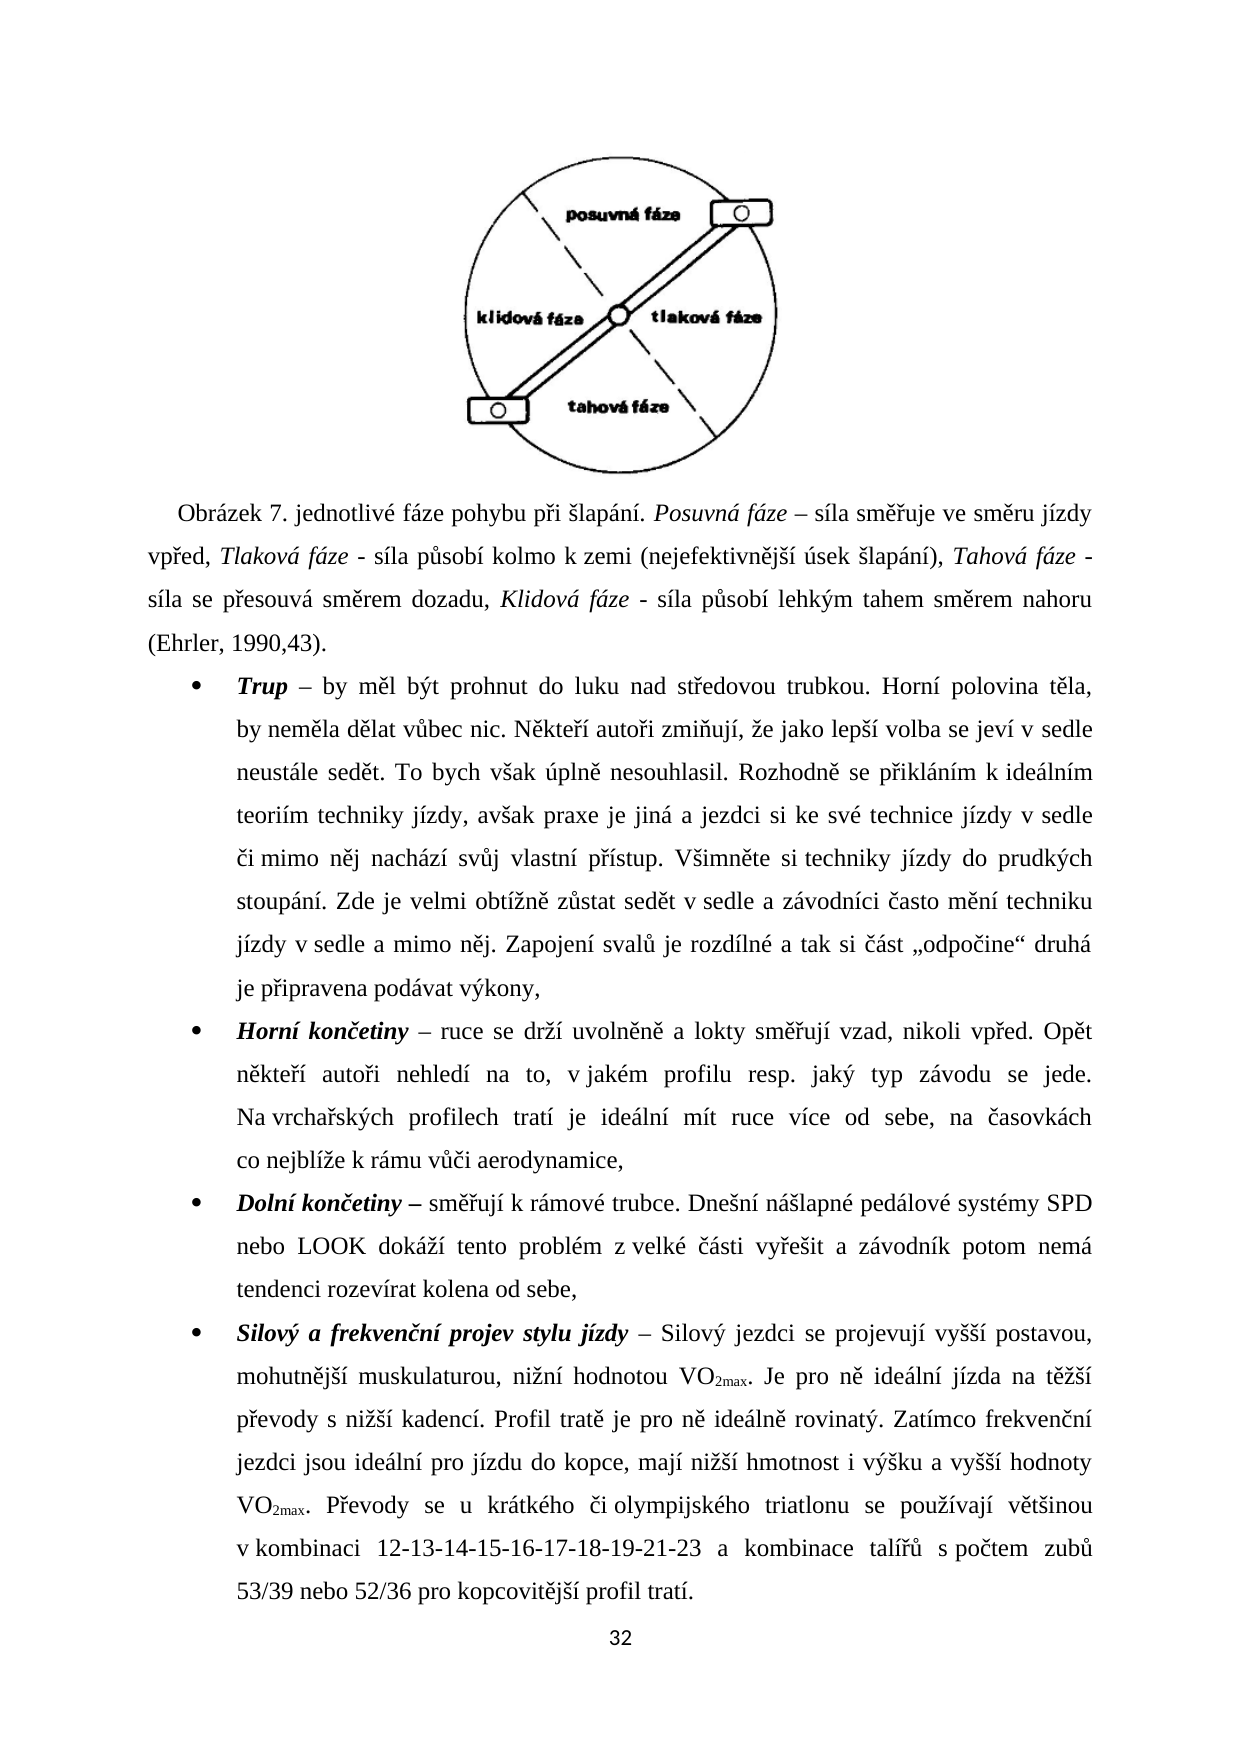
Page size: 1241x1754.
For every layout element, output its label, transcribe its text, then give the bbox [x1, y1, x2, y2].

list Dolní končetiny – směřují k rámové trubce. Dnešní nášlapné pedálové systémy SPD nebo LOOK dokáží tento problém z velké části vyřešit a závodník potom nemá tendenci rozevírat kolena od sebe, [192, 1188, 1093, 1303]
list Trup – by měl být prohnut do luku nad středovou trubkou. Horní polovina těla, by neměla dělat vůbec nic. Někteří autoři zmiňují, že jako lepší volba se jeví v sedle neustále sedět. To bych však úplně nesouhlasil. Rozhodně se přikláním k ideálním teoriím techniky jízdy, avšak praxe je jiná a jezdci si ke své technice jízdy v sedle či mimo něj nachází svůj vlastní přístup. Všimněte si techniky jízdy do prudkých stoupání. Zde je velmi obtížně zůstat sedět v sedle a závodníci často mění techniku jízdy v sedle a mimo něj. Zapojení svalů je rozdílné a tak si část „odpočine“ druhá je připravena podávat výkony, [192, 671, 1093, 1001]
text Obrázek 7. jednotlivé fáze pohybu při šlapání. Posuvná fáze – síla směřuje ve směru jízdy vpřed, Tlaková fáze - síla působí kolmo k zemi (nejefektivnější úsek šlapání), Tahová fáze - síla se přesouvá směrem dozadu, Klidová fáze - síla působí lehkým tahem směrem nahoru (Ehrler, 1990,43). [148, 498, 1093, 656]
list Silový a frekvenční projev stylu jízdy – Silový jezdci se projevují vyšší postavou, mohutnější muskulaturou, nižní hodnotou VO2max. Je pro ně ideální jízda na těžší převody s nižší kadencí. Profil tratě je pro ně ideálně rovinatý. Zatímco frekvenční jezdci jsou ideální pro jízdu do kopce, mají nižší hmotnost i výšku a vyšší hodnoty VO2max. Převody se u krátkého či olympijského triatlonu se používají většinou v kombinaci 12-13-14-15-16-17-18-19-21-23 a kombinace talířů s počtem zubů 53/39 nebo 52/36 pro kopcovitější profil tratí. [192, 1318, 1093, 1605]
picture [450, 147, 790, 485]
list Horní končetiny – ruce se drží uvolněně a lokty směřují vzad, nikoli vpřed. Opět někteří autoři nehledí na to, v jakém profilu resp. jaký typ závodu se jede. Na vrchařských profilech tratí je ideální mít ruce více od sebe, na časovkách co nejblíže k rámu vůči aerodynamice, [192, 1016, 1093, 1174]
